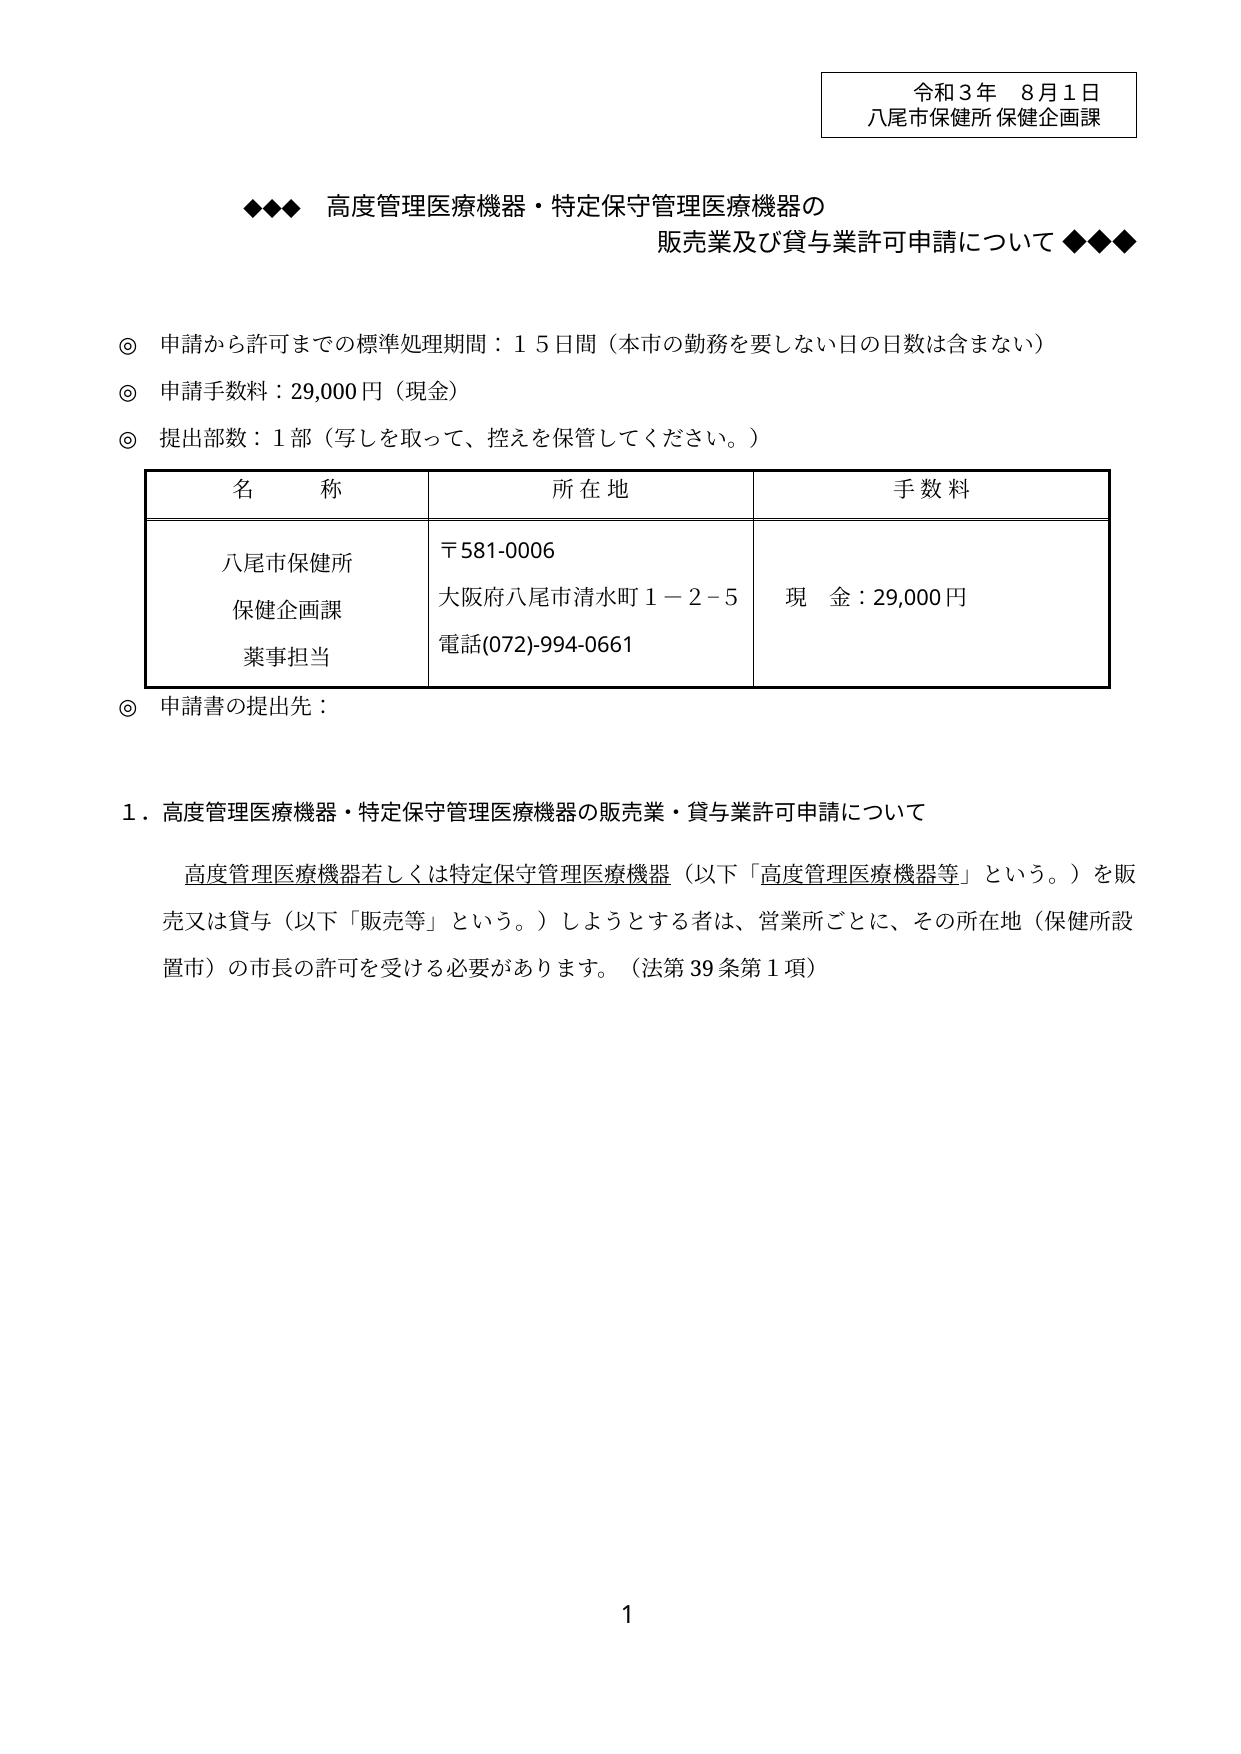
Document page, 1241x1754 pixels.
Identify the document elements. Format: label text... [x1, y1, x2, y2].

text ◎ 申請手数料：29,000円（現金） [118, 374, 1137, 406]
table_cell 現 金：29,000円 [754, 521, 1108, 686]
table_header 手 数 料 [754, 472, 1108, 518]
text ◎ 申請から許可までの標準処理期間：１５日間（本市の勤務を要しない日の日数は含まない） [118, 327, 1137, 358]
table_header 所 在 地 [429, 472, 753, 518]
text １．高度管理医療機器・特定保守管理医療機器の販売業・貸与業許可申請について [118, 795, 1137, 827]
text ◎ 提出部数：１部（写しを取って、控えを保管してください。） [118, 421, 1137, 453]
text 販売業及び貸与業許可申請について ◆◆◆ [118, 222, 1137, 259]
text 高度管理医療機器若しくは特定保守管理医療機器（以下「高度管理医療機器等」という。）を販売又は貸与（以下「販売等」という。）しようとする者は、営業所ごとに、その所在地（保健所設置市）の市長の許可を受ける必要があります。（法第39条第１項） [118, 857, 1137, 983]
text ◎ 申請書の提出先： [118, 689, 1137, 721]
table_header 名 称 [147, 472, 428, 518]
table_cell 八尾市保健所 保健企画課 薬事担当 [147, 521, 428, 686]
text ◆◆◆ 高度管理医療機器・特定保守管理医療機器の [118, 186, 1137, 222]
table_cell 〒581-0006 大阪府八尾市清水町１－２−５電話(072)-994-0661 [429, 521, 753, 686]
